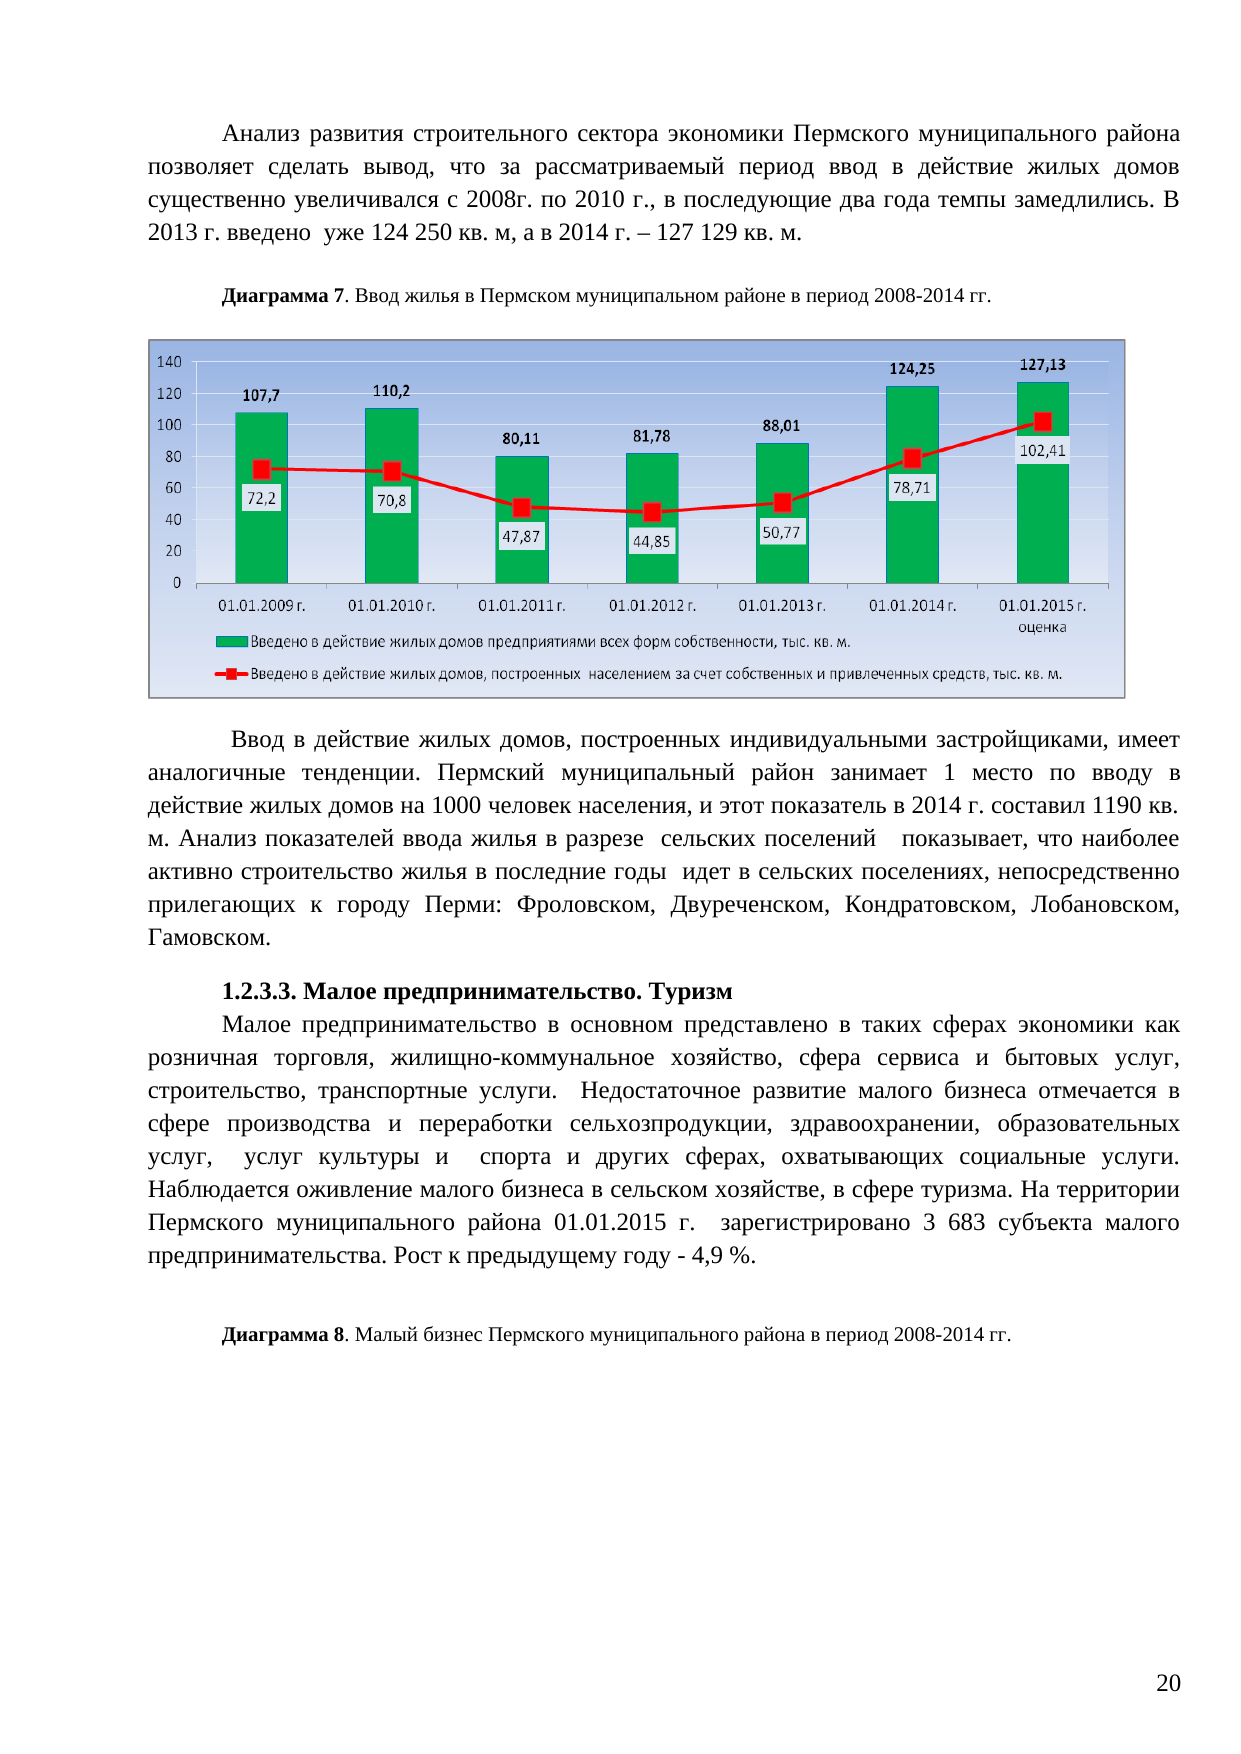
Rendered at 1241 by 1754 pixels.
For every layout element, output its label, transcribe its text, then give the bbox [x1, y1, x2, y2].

text Диаграмма 7. Ввод жилья в Пермском муниципальном районе в период 2008-2014 гг. [148, 283, 1181, 307]
text 1.2.3.3. Малое предпринимательство. Туризм [148, 976, 1181, 1005]
picture [147, 338, 1126, 699]
text Малое предпринимательство в основном представлено в таких сферах экономики как розничная торговля, жилищно-коммунальное хозяйство, сфера сервиса и бытовых услуг, строительство, транспортные услуги. Недостаточное развитие малого бизнеса отмечается в сфере производства и переработки сельхозпродукции, здравоохранении, образовательных услуг, услуг культуры и спорта и других сферах, охватывающих социальные услуги. Наблюдается оживление малого бизнеса в сельском хозяйстве, в сфере туризма. На территории Пермского муниципального района 01.01.2015 г. зарегистрировано 3 683 субъекта малого предпринимательства. Рост к предыдущему году - 4,9 %. [148, 1009, 1181, 1269]
text Анализ развития строительного сектора экономики Пермского муниципального района позволяет сделать вывод, что за рассматриваемый период ввод в действие жилых домов существенно увеличивался с 2008г. по 2010 г., в последующие два года темпы замедлились. В 2013 г. введено уже 124 250 кв. м, а в 2014 г. – 127 129 кв. м. [148, 118, 1181, 246]
text Ввод в действие жилых домов, построенных индивидуальными застройщиками, имеет аналогичные тенденции. Пермский муниципальный район занимает 1 место по вводу в действие жилых домов на 1000 человек населения, и этот показатель в 2014 г. составил 1190 кв. м. Анализ показателей ввода жилья в разрезе сельских поселений показывает, что наиболее активно строительство жилья в последние годы идет в сельских поселениях, непосредственно прилегающих к городу Перми: Фроловском, Двуреченском, Кондратовском, Лобановском, Гамовском. [148, 724, 1181, 951]
text Диаграмма 8. Малый бизнес Пермского муниципального района в период 2008-2014 гг. [148, 1322, 1181, 1346]
